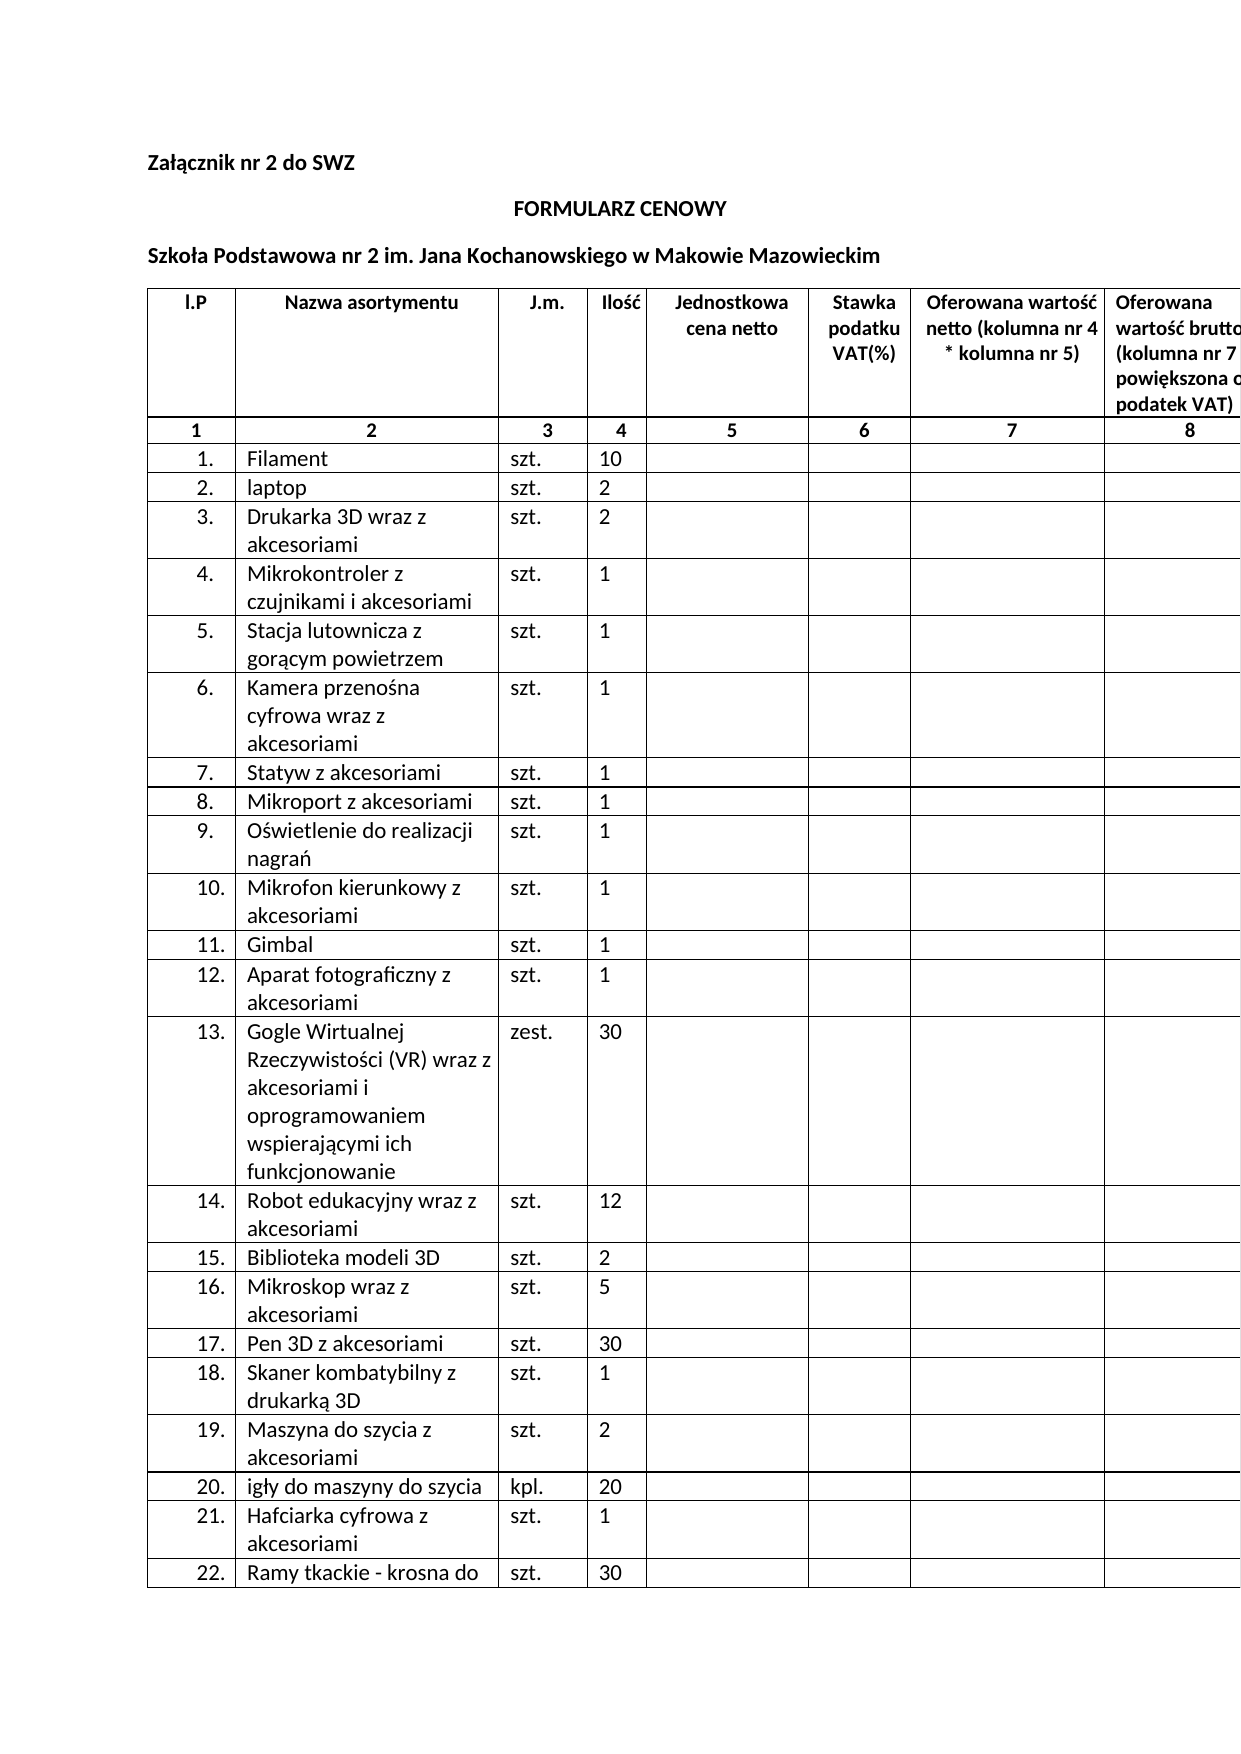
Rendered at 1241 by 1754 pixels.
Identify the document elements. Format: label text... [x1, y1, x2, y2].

table_cell [647, 816, 808, 872]
table_cell [647, 758, 808, 786]
table_cell [647, 1017, 808, 1185]
table_cell 4 [588, 418, 646, 443]
table_cell [911, 960, 1104, 1016]
table_cell Drukarka 3D wraz z akcesoriami [236, 502, 498, 558]
table_cell 1 [148, 418, 235, 443]
table_cell [1105, 616, 1240, 672]
table_cell [809, 960, 910, 1016]
table_cell [911, 1329, 1104, 1357]
table_cell Stacja lutownicza z gorącym powietrzem [236, 616, 498, 672]
table_cell [647, 444, 808, 472]
table_cell [809, 1559, 910, 1587]
table_cell 1 [588, 960, 646, 1016]
table_cell [911, 1559, 1104, 1587]
table_cell [809, 616, 910, 672]
table_cell [911, 874, 1104, 929]
table_cell 1 [588, 1358, 646, 1414]
table_cell 1 [588, 758, 646, 786]
table_cell [911, 1272, 1104, 1328]
table_cell Mikrofon kierunkowy z akcesoriami [236, 874, 498, 929]
table_cell [1105, 502, 1240, 558]
table_cell [148, 758, 235, 786]
table_cell [1105, 960, 1240, 1016]
table_cell Mikrokontroler z czujnikami i akcesoriami [236, 559, 498, 615]
table_cell Hafciarka cyfrowa z akcesoriami [236, 1501, 498, 1557]
table_cell [911, 758, 1104, 786]
table_cell [911, 559, 1104, 615]
table_cell [911, 502, 1104, 558]
table_cell [1105, 1186, 1240, 1242]
table_cell [148, 1017, 235, 1185]
table_cell szt. [499, 874, 587, 929]
table_cell szt. [499, 1186, 587, 1242]
table_cell 2 [588, 473, 646, 501]
table_cell [809, 502, 910, 558]
table_cell 2 [588, 1243, 646, 1271]
table_cell 1 [588, 673, 646, 757]
table_header Stawka podatku VAT(%) [809, 289, 910, 416]
table_cell 1 [588, 559, 646, 615]
table_cell 3 [499, 418, 587, 443]
table_cell [148, 444, 235, 472]
table_cell 2 [236, 418, 498, 443]
table_cell [148, 1272, 235, 1328]
table_cell [1105, 758, 1240, 786]
table_cell [911, 473, 1104, 501]
table_cell [647, 502, 808, 558]
table_cell [1105, 473, 1240, 501]
table_cell [911, 1415, 1104, 1471]
table_cell szt. [499, 1329, 587, 1357]
table_cell Maszyna do szycia z akcesoriami [236, 1415, 498, 1471]
table_cell [647, 1186, 808, 1242]
table_cell [1105, 931, 1240, 959]
table_header J.m. [499, 289, 587, 416]
table_header Ilość [588, 289, 646, 416]
table_cell [647, 960, 808, 1016]
table_cell [911, 616, 1104, 672]
table_cell Skaner kombatybilny z drukarką 3D [236, 1358, 498, 1414]
table_cell [647, 1473, 808, 1500]
table_cell 1 [588, 1501, 646, 1557]
table_cell [809, 1243, 910, 1271]
table_cell igły do maszyny do szycia [236, 1473, 498, 1500]
table_cell [1105, 1243, 1240, 1271]
table_cell 2 [588, 1415, 646, 1471]
table_cell [148, 673, 235, 757]
table_cell 6 [809, 418, 910, 443]
table_cell 5 [588, 1272, 646, 1328]
text Załącznik nr 2 do SWZ [148, 148, 1093, 176]
table_cell [647, 1559, 808, 1587]
table_cell szt. [499, 788, 587, 815]
table_cell [148, 1559, 235, 1587]
table_cell szt. [499, 1415, 587, 1471]
table_cell [647, 1329, 808, 1357]
table_cell [148, 616, 235, 672]
table_cell [1105, 1501, 1240, 1557]
text FORMULARZ CENOWY [148, 194, 1093, 222]
table_cell [647, 673, 808, 757]
table_cell 30 [588, 1559, 646, 1587]
table_cell [148, 816, 235, 872]
table_cell [1105, 788, 1240, 815]
table_cell 1 [588, 788, 646, 815]
table_cell szt. [499, 616, 587, 672]
table_header Oferowana wartość netto (kolumna nr 4 * kolumna nr 5) [911, 289, 1104, 416]
table_cell szt. [499, 502, 587, 558]
table_cell [1105, 1559, 1240, 1587]
table_cell [647, 931, 808, 959]
table_cell [148, 1329, 235, 1357]
table_cell [647, 1243, 808, 1271]
table_cell [809, 444, 910, 472]
table_cell [809, 1358, 910, 1414]
table_cell Oświetlenie do realizacji nagrań [236, 816, 498, 872]
table_cell 2 [588, 502, 646, 558]
table_cell [809, 559, 910, 615]
table_cell Statyw z akcesoriami [236, 758, 498, 786]
table_cell [809, 1329, 910, 1357]
text Szkoła Podstawowa nr 2 im. Jana Kochanowskiego w Makowie Mazowieckim [148, 241, 1093, 269]
table_cell [647, 1358, 808, 1414]
table_cell [911, 1473, 1104, 1500]
table_cell [647, 559, 808, 615]
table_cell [236, 1559, 498, 1587]
table_cell zest. [499, 1017, 587, 1185]
table_cell szt. [499, 816, 587, 872]
table_cell szt. [499, 673, 587, 757]
table_cell 1 [588, 931, 646, 959]
table_cell [809, 758, 910, 786]
table_cell [911, 1501, 1104, 1557]
table_cell [911, 1358, 1104, 1414]
table_cell Kamera przenośna cyfrowa wraz z akcesoriami [236, 673, 498, 757]
table_cell [911, 444, 1104, 472]
table_cell [809, 673, 910, 757]
table_cell szt. [499, 960, 587, 1016]
table_cell [1105, 874, 1240, 929]
table_cell [148, 473, 235, 501]
table_cell szt. [499, 931, 587, 959]
table_header Oferowana wartość brutto (kolumna nr 7 powiększona o podatek VAT) [1105, 289, 1240, 416]
table_cell szt. [499, 758, 587, 786]
table_cell [1105, 1473, 1240, 1500]
table_cell [809, 1272, 910, 1328]
table_cell Biblioteka modeli 3D [236, 1243, 498, 1271]
table_cell [911, 1243, 1104, 1271]
table_cell [647, 1272, 808, 1328]
table_cell [1105, 673, 1240, 757]
table_cell szt. [499, 1559, 587, 1587]
table_cell [148, 1186, 235, 1242]
table_cell szt. [499, 1501, 587, 1557]
table_cell [809, 1186, 910, 1242]
table_cell [809, 931, 910, 959]
table_cell [647, 1415, 808, 1471]
table_cell [1105, 444, 1240, 472]
table_cell Gogle Wirtualnej Rzeczywistości (VR) wraz z akcesoriami i oprogramowaniem wspierającymi ich funkcjonowanie [236, 1017, 498, 1185]
table_cell Robot edukacyjny wraz z akcesoriami [236, 1186, 498, 1242]
table_cell [148, 1358, 235, 1414]
table_cell 8 [1105, 418, 1240, 443]
table_cell Filament [236, 444, 498, 472]
table_cell Pen 3D z akcesoriami [236, 1329, 498, 1357]
table_cell [911, 816, 1104, 872]
table_cell [809, 1473, 910, 1500]
table_cell szt. [499, 473, 587, 501]
table_cell [148, 1473, 235, 1500]
table_cell [148, 1501, 235, 1557]
table_cell [148, 960, 235, 1016]
table_cell [1105, 816, 1240, 872]
table_cell [911, 673, 1104, 757]
table_cell [647, 473, 808, 501]
table_cell [1105, 1415, 1240, 1471]
table_cell [148, 1243, 235, 1271]
table_cell [647, 874, 808, 929]
table_cell [647, 616, 808, 672]
table_cell szt. [499, 1243, 587, 1271]
table_cell [809, 816, 910, 872]
table_cell 1 [588, 616, 646, 672]
table_cell [1105, 559, 1240, 615]
table_cell [1105, 1358, 1240, 1414]
table_cell 12 [588, 1186, 646, 1242]
table_header l.P [148, 289, 235, 416]
table_cell 1 [588, 816, 646, 872]
table_cell 1 [588, 874, 646, 929]
table_cell [647, 1501, 808, 1557]
table_cell 10 [588, 444, 646, 472]
table_cell kpl. [499, 1473, 587, 1500]
table_cell [911, 931, 1104, 959]
table_cell 30 [588, 1017, 646, 1185]
table_cell [148, 502, 235, 558]
table_cell [809, 1415, 910, 1471]
table_cell Gimbal [236, 931, 498, 959]
table_cell Aparat fotograficzny z akcesoriami [236, 960, 498, 1016]
table_cell [148, 1415, 235, 1471]
table_cell [809, 1501, 910, 1557]
table_cell 7 [911, 418, 1104, 443]
table_cell [911, 788, 1104, 815]
table_cell [1105, 1017, 1240, 1185]
table_cell [911, 1186, 1104, 1242]
table_cell [148, 559, 235, 615]
table_cell [809, 788, 910, 815]
table_cell szt. [499, 1358, 587, 1414]
table_cell [1105, 1329, 1240, 1357]
table_cell szt. [499, 1272, 587, 1328]
table_cell 20 [588, 1473, 646, 1500]
table_header Nazwa asortymentu [236, 289, 498, 416]
table_cell 30 [588, 1329, 646, 1357]
table_cell [148, 874, 235, 929]
table_cell [148, 788, 235, 815]
table_cell Mikroskop wraz z akcesoriami [236, 1272, 498, 1328]
table_cell [1105, 1272, 1240, 1328]
table_cell 5 [647, 418, 808, 443]
table_cell [809, 1017, 910, 1185]
table_cell szt. [499, 444, 587, 472]
table_cell [809, 473, 910, 501]
table_cell Mikroport z akcesoriami [236, 788, 498, 815]
table_cell laptop [236, 473, 498, 501]
table_cell [647, 788, 808, 815]
table_header Jednostkowa cena netto [647, 289, 808, 416]
table_cell [911, 1017, 1104, 1185]
table_cell [148, 931, 235, 959]
table_cell [809, 874, 910, 929]
table_cell szt. [499, 559, 587, 615]
